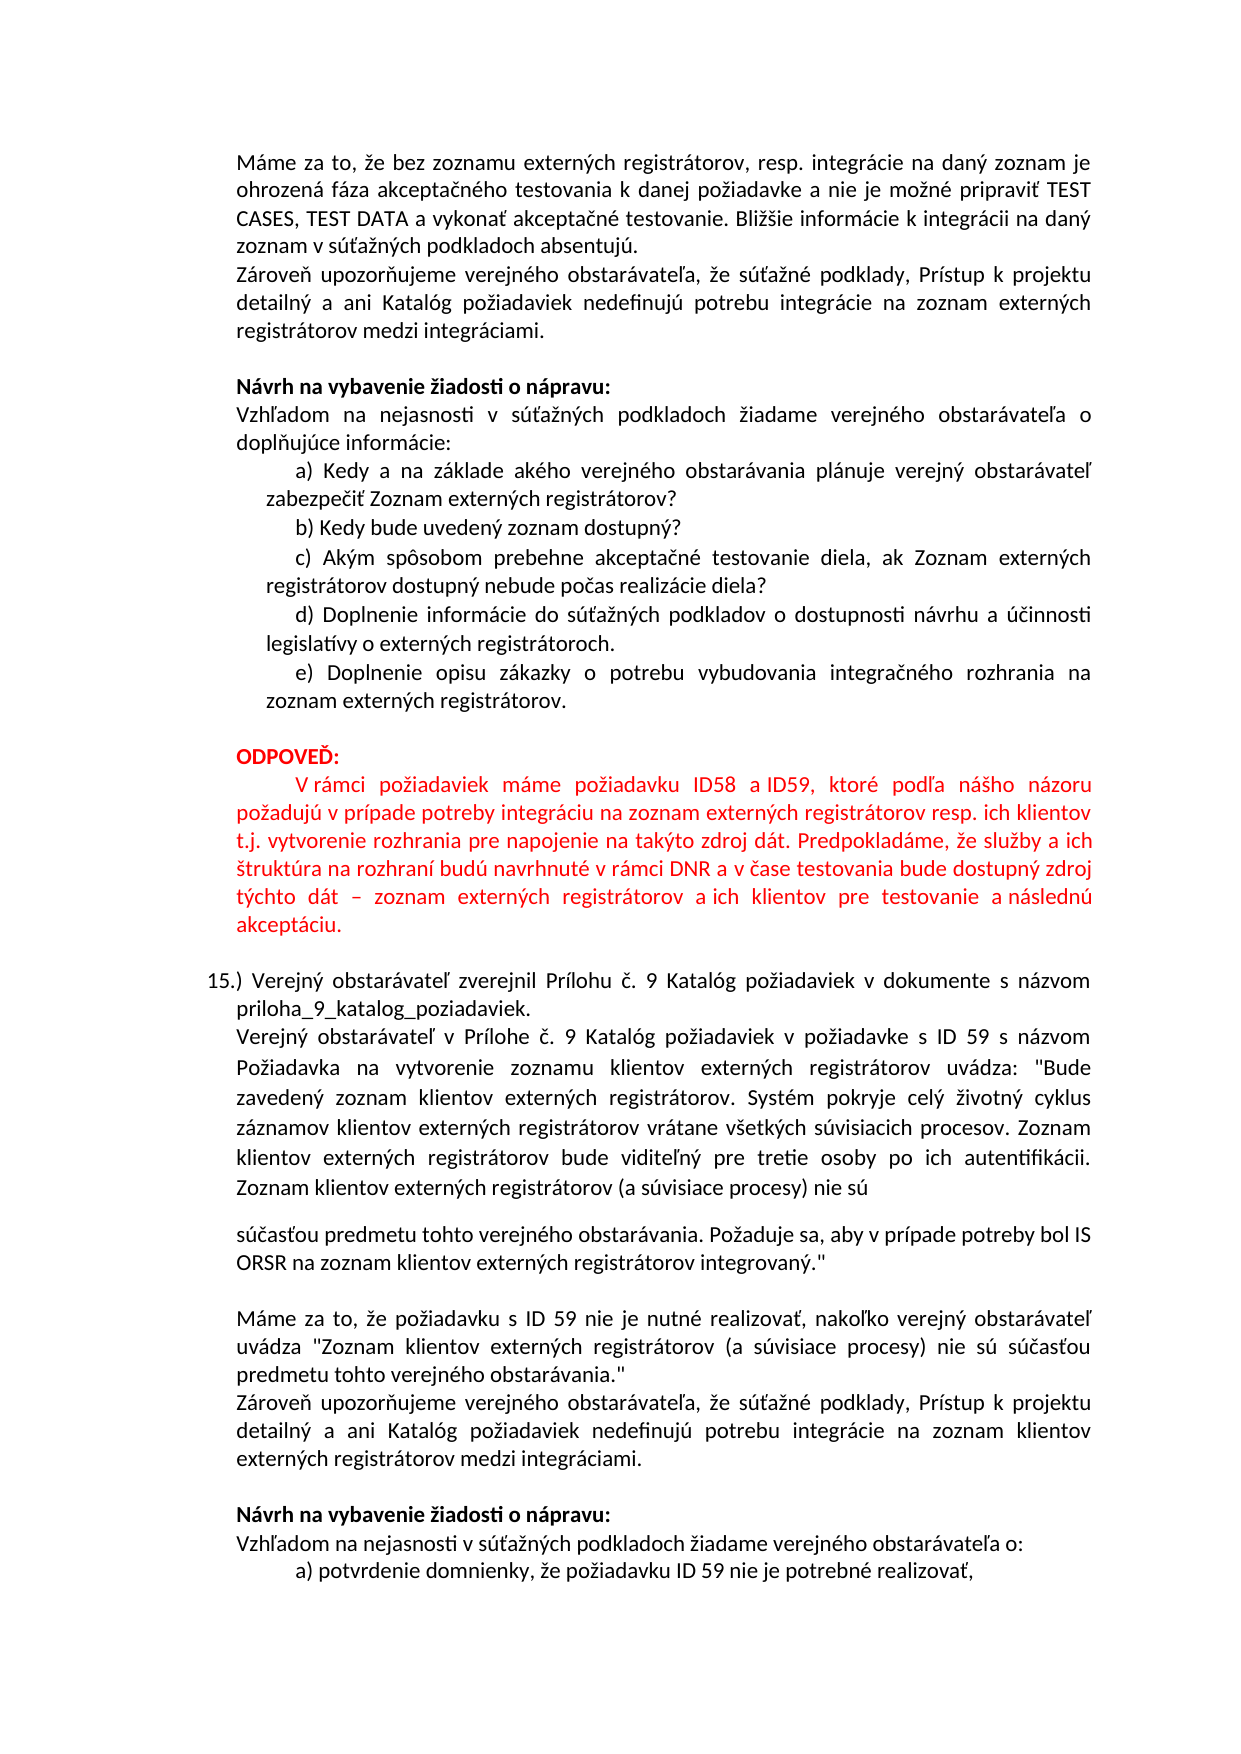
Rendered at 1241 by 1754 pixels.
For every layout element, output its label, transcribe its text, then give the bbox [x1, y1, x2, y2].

text Zároveň upozorňujeme verejného obstarávateľa, že súťažné podklady, Prístup k projektu detailný a ani Katalóg požiadaviek nedefinujú potrebu integrácie na zoznam klientov externých registrátorov medzi integráciami. [236, 1388, 1093, 1473]
text Máme za to, že bez zoznamu externých registrátorov, resp. integrácie na daný zoznam je ohrozená fáza akceptačného testovania k danej požiadavke a nie je možné pripraviť TEST CASES, TEST DATA a vykonať akceptačné testovanie. Bližšie informácie k integrácii na daný zoznam v súťažných podkladoch absentujú. [236, 148, 1093, 260]
text súčasťou predmetu tohto verejného obstarávania. Požaduje sa, aby v prípade potreby bol IS ORSR na zoznam klientov externých registrátorov integrovaný." [236, 1220, 1093, 1276]
list e) Doplnenie opisu zákazky o potrebu vybudovania integračného rozhrania na zoznam externých registrátorov. [266, 658, 1093, 714]
text Vzhľadom na nejasnosti v súťažných podkladoch žiadame verejného obstarávateľa o: [236, 1529, 1093, 1557]
list a) potvrdenie domnienky, že požiadavku ID 59 nie je potrebné realizovať, [266, 1557, 1093, 1585]
text Návrh na vybavenie žiadosti o nápravu: [236, 372, 1093, 400]
text ODPOVEĎ: [236, 742, 1093, 770]
list b) Kedy bude uvedený zoznam dostupný? [266, 513, 1093, 541]
text Návrh na vybavenie žiadosti o nápravu: [236, 1501, 1093, 1529]
text Verejný obstarávateľ v Prílohe č. 9 Katalóg požiadaviek v požiadavke s ID 59 s názvom Požiadavka na vytvorenie zoznamu klientov externých registrátorov uvádza: "Bude zavedený zoznam klientov externých registrátorov. Systém pokryje celý životný cyklus záznamov klientov externých registrátorov vrátane všetkých súvisiacich procesov. Zoznam klientov externých registrátorov bude viditeľný pre tretie osoby po ich autentifikácii. Zoznam klientov externých registrátorov (a súvisiace procesy) nie sú [236, 1022, 1093, 1202]
list a) Kedy a na základe akého verejného obstarávania plánuje verejný obstarávateľ zabezpečiť Zoznam externých registrátorov? [266, 456, 1093, 512]
text Máme za to, že požiadavku s ID 59 nie je nutné realizovať, nakoľko verejný obstarávateľ uvádza "Zoznam klientov externých registrátorov (a súvisiace procesy) nie sú súčasťou predmetu tohto verejného obstarávania." [236, 1304, 1093, 1388]
text Vzhľadom na nejasnosti v súťažných podkladoch žiadame verejného obstarávateľa o doplňujúce informácie: [236, 400, 1093, 456]
text 15.) Verejný obstarávateľ zverejnil Prílohu č. 9 Katalóg požiadaviek v dokumente s názvom priloha_9_katalog_poziadaviek. [207, 966, 1093, 1022]
text Zároveň upozorňujeme verejného obstarávateľa, že súťažné podklady, Prístup k projektu detailný a ani Katalóg požiadaviek nedefinujú potrebu integrácie na zoznam externých registrátorov medzi integráciami. [236, 260, 1093, 344]
list d) Doplnenie informácie do súťažných podkladov o dostupnosti návrhu a účinnosti legislatívy o externých registrátoroch. [266, 601, 1093, 657]
list V rámci požiadaviek máme požiadavku ID58 a ID59, ktoré podľa nášho názoru požadujú v prípade potreby integráciu na zoznam externých registrátorov resp. ich klientov t.j. vytvorenie rozhrania pre napojenie na takýto zdroj dát. Predpokladáme, že služby a ich štruktúra na rozhraní budú navrhnuté v rámci DNR a v čase testovania bude dostupný zdroj týchto dát – zoznam externých registrátorov a ich klientov pre testovanie a následnú akceptáciu. [236, 770, 1093, 938]
list c) Akým spôsobom prebehne akceptačné testovanie diela, ak Zoznam externých registrátorov dostupný nebude počas realizácie diela? [266, 543, 1093, 599]
